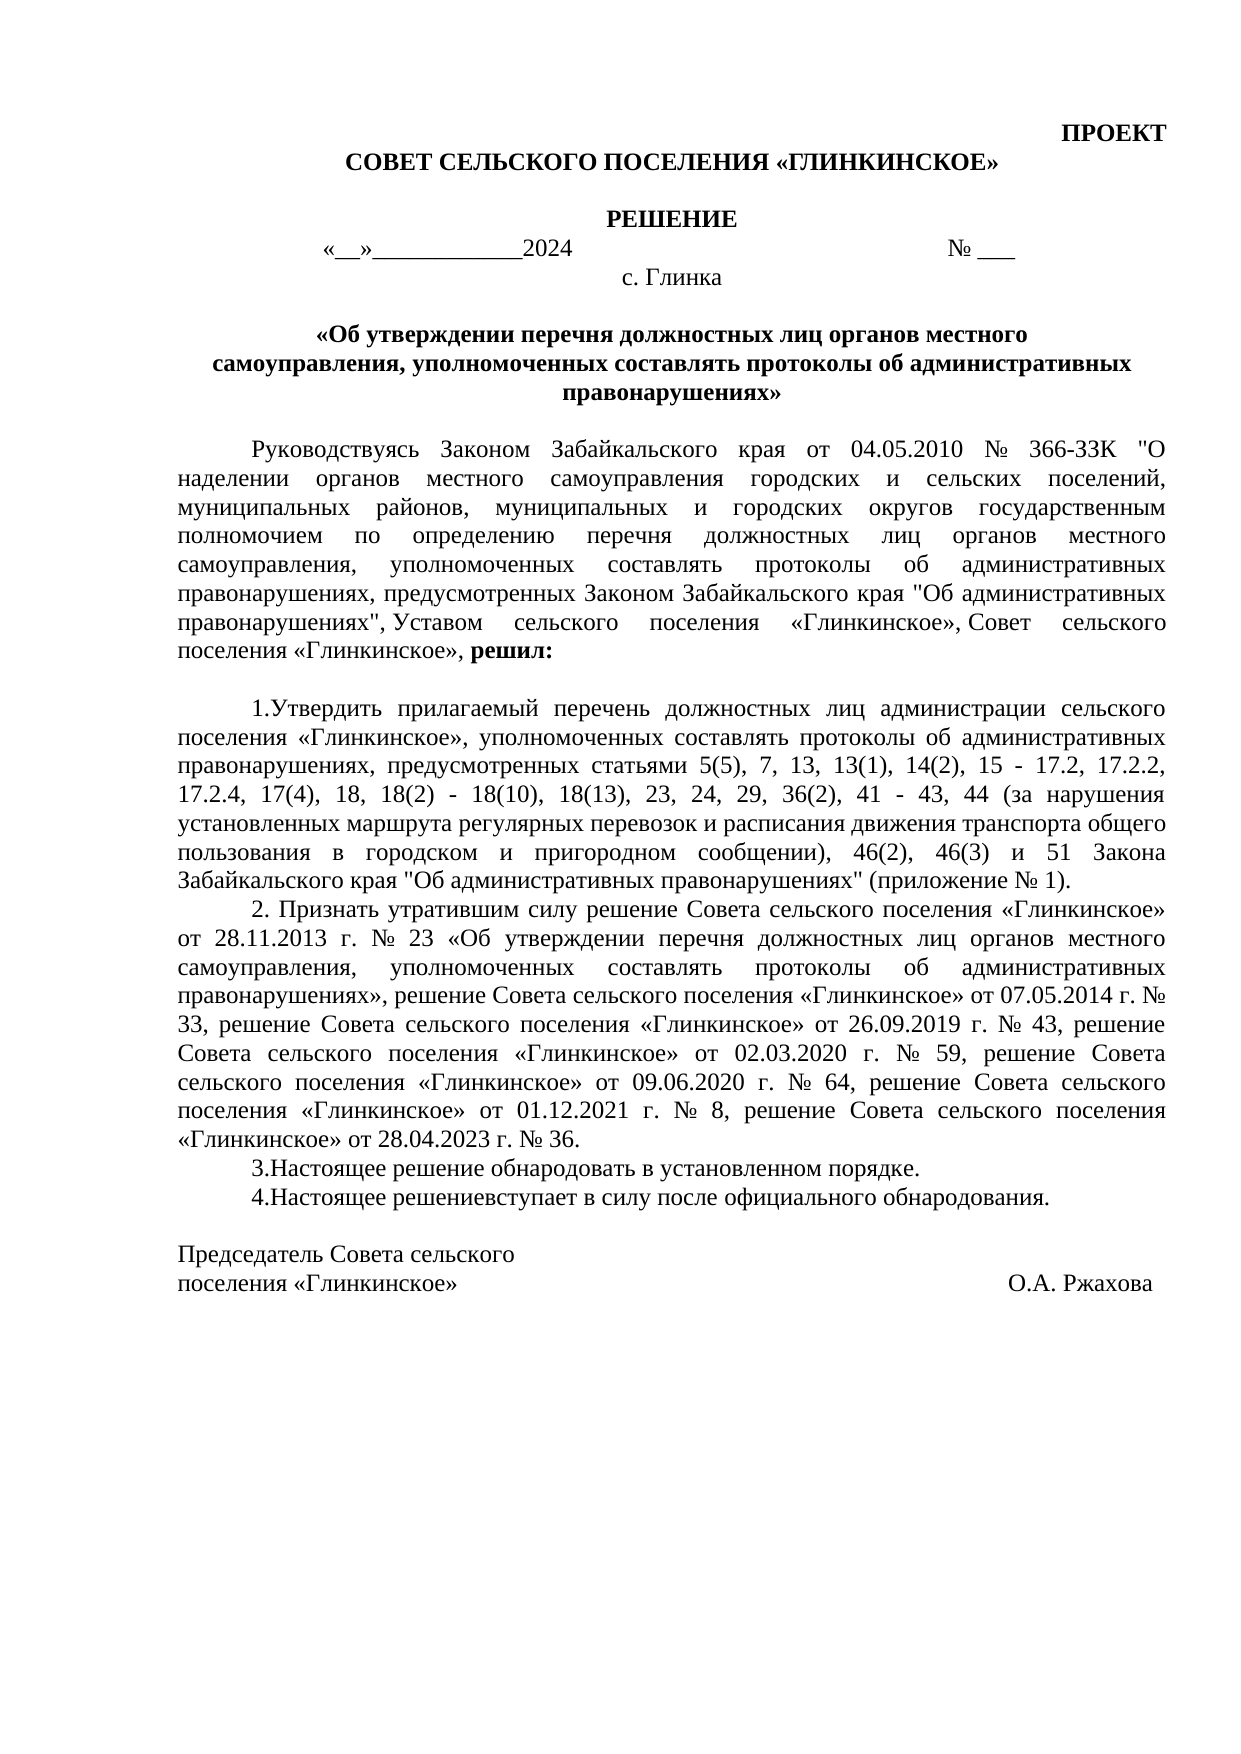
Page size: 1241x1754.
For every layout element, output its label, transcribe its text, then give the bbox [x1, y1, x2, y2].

text с. Глинка [177, 262, 1167, 291]
text 4.Настоящее решениевступает в силу после официального обнародования. [177, 1182, 1167, 1211]
text 3.Настоящее решение обнародовать в установленном порядке. [177, 1153, 1167, 1182]
text «__»____________2024 № ___ [177, 233, 1167, 262]
text «Об утверждении перечня должностных лиц органов местного самоуправления, уполномоченных составлять протоколы об административных правонарушениях» [177, 319, 1167, 406]
text Председатель Совета сельского [177, 1239, 1167, 1268]
text 1.Утвердить прилагаемый перечень должностных лиц администрации сельского поселения «Глинкинское», уполномоченных составлять протоколы об административных правонарушениях, предусмотренных статьями 5(5), 7, 13, 13(1), 14(2), 15 - 17.2, 17.2.2, 17.2.4, 17(4), 18, 18(2) - 18(10), 18(13), 23, 24, 29, 36(2), 41 - 43, 44 (за нарушения установленных маршрута регулярных перевозок и расписания движения транспорта общего пользования в городском и пригородном сообщении), 46(2), 46(3) и 51 Закона Забайкальского края "Об административных правонарушениях" (приложение № 1). [177, 693, 1167, 894]
text поселения «Глинкинское» О.А. Ржахова [177, 1268, 1167, 1297]
text ПРОЕКТ [177, 118, 1167, 147]
text СОВЕТ СЕЛЬСКОГО ПОСЕЛЕНИЯ «ГЛИНКИНСКОЕ» [177, 147, 1167, 176]
text РЕШЕНИЕ [177, 204, 1167, 233]
text Руководствуясь Законом Забайкальского края от 04.05.2010 № 366-ЗЗК "О наделении органов местного самоуправления городских и сельских поселений, муниципальных районов, муниципальных и городских округов государственным полномочием по определению перечня должностных лиц органов местного самоуправления, уполномоченных составлять протоколы об административных правонарушениях, предусмотренных Законом Забайкальского края "Об административных правонарушениях", Уставом сельского поселения «Глинкинское», Совет сельского поселения «Глинкинское», решил: [177, 434, 1167, 664]
text 2. Признать утратившим силу решение Совета сельского поселения «Глинкинское» от 28.11.2013 г. № 23 «Об утверждении перечня должностных лиц органов местного самоуправления, уполномоченных составлять протоколы об административных правонарушениях», решение Совета сельского поселения «Глинкинское» от 07.05.2014 г. № 33, решение Совета сельского поселения «Глинкинское» от 26.09.2019 г. № 43, решение Совета сельского поселения «Глинкинское» от 02.03.2020 г. № 59, решение Совета сельского поселения «Глинкинское» от 09.06.2020 г. № 64, решение Совета сельского поселения «Глинкинское» от 01.12.2021 г. № 8, решение Совета сельского поселения «Глинкинское» от 28.04.2023 г. № 36. [177, 894, 1167, 1153]
